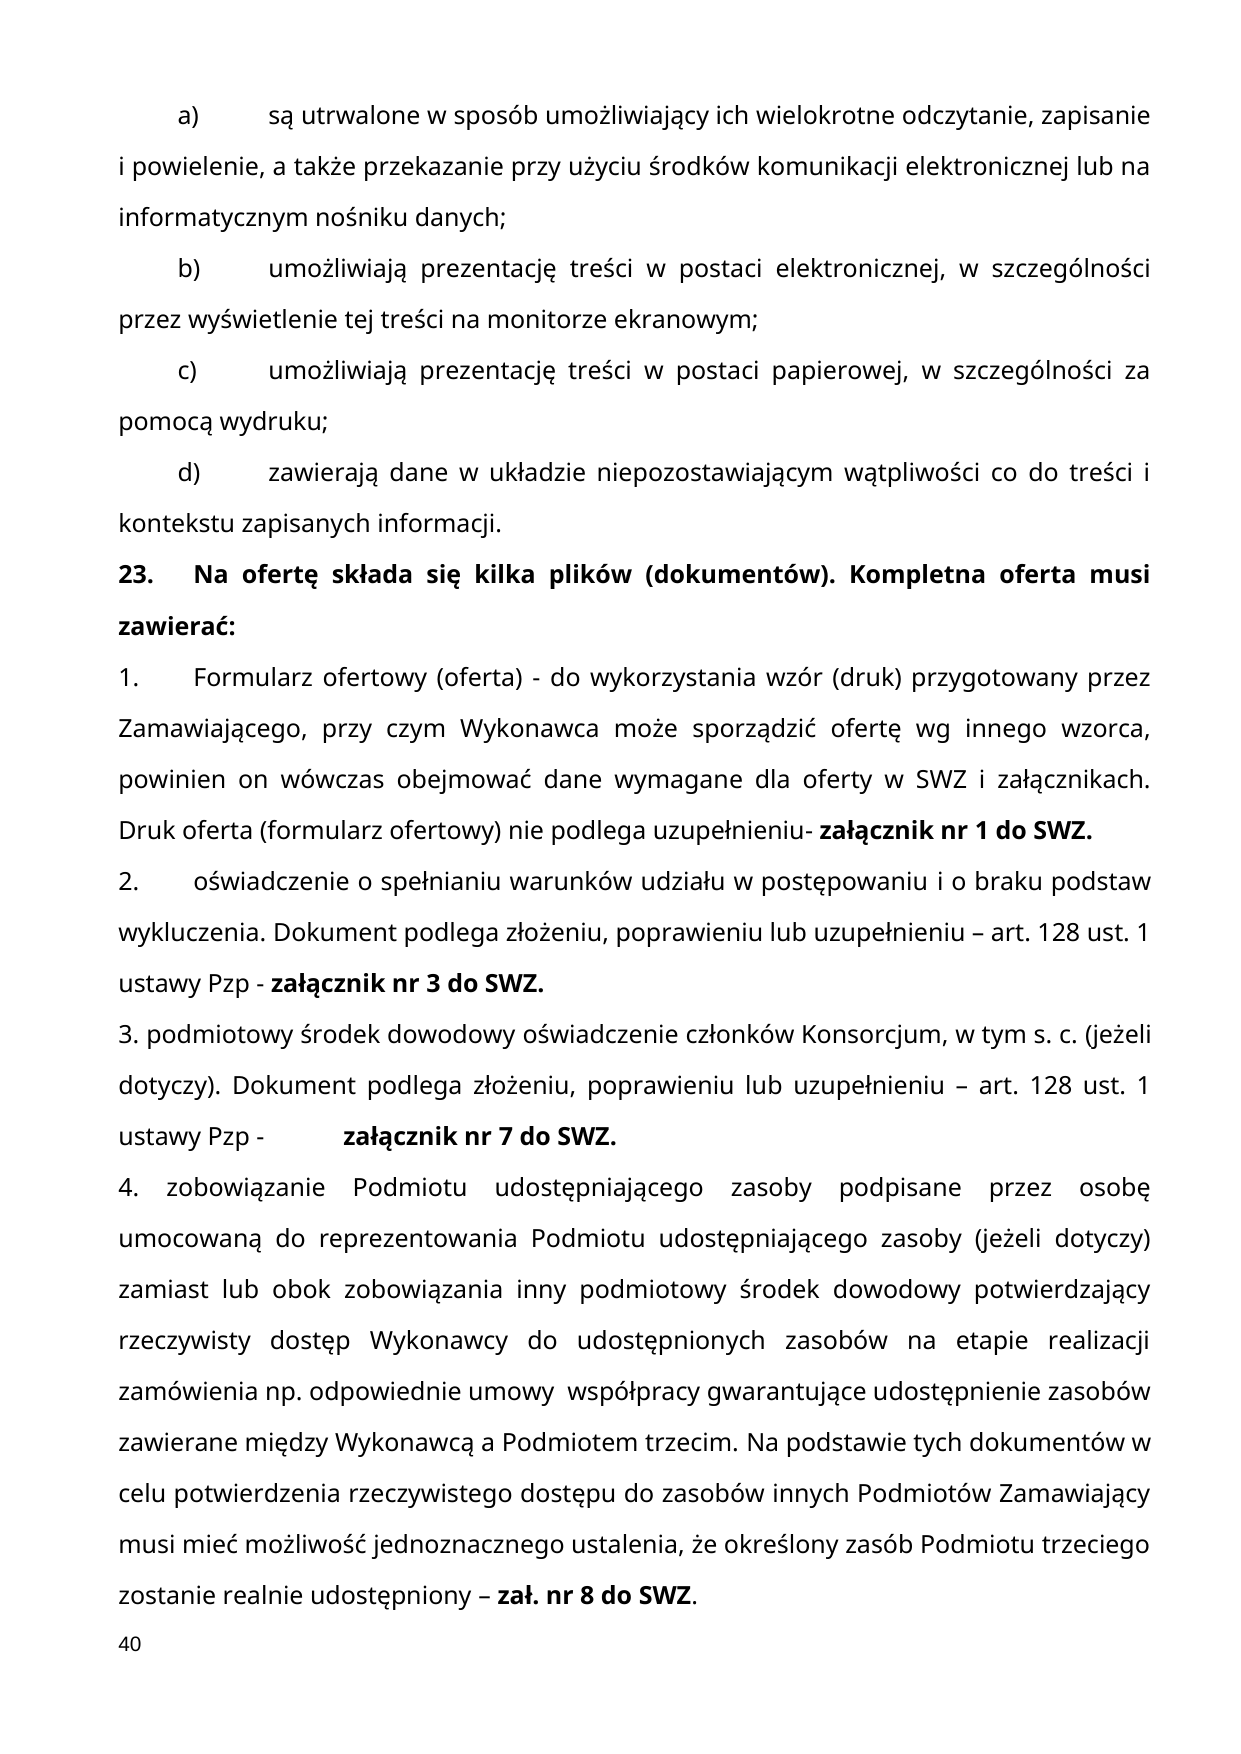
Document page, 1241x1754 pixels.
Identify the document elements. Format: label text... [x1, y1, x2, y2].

text c) umożliwiają prezentację treści w postaci papierowej, w szczególności za pomocą wydruku; [118, 353, 1152, 438]
text 4. zobowiązanie Podmiotu udostępniającego zasoby podpisane przez osobę umocowaną do reprezentowania Podmiotu udostępniającego zasoby (jeżeli dotyczy) zamiast lub obok zobowiązania inny podmiotowy środek dowodowy potwierdzający rzeczywisty dostęp Wykonawcy do udostępnionych zasobów na etapie realizacji zamówienia np. odpowiednie umowy współpracy gwarantujące udostępnienie zasobów zawierane między Wykonawcą a Podmiotem trzecim. Na podstawie tych dokumentów w celu potwierdzenia rzeczywistego dostępu do zasobów innych Podmiotów Zamawiający musi mieć możliwość jednoznacznego ustalenia, że określony zasób Podmiotu trzeciego zostanie realnie udostępniony – zał. nr 8 do SWZ. [118, 1170, 1152, 1612]
text a) są utrwalone w sposób umożliwiający ich wielokrotne odczytanie, zapisanie i powielenie, a także przekazanie przy użyciu środków komunikacji elektronicznej lub na informatycznym nośniku danych; [118, 98, 1152, 234]
text 23. Na ofertę składa się kilka plików (dokumentów). Kompletna oferta musi zawierać: [118, 557, 1152, 642]
text b) umożliwiają prezentację treści w postaci elektronicznej, w szczególności przez wyświetlenie tej treści na monitorze ekranowym; [118, 251, 1152, 336]
text 2. oświadczenie o spełnianiu warunków udziału w postępowaniu i o braku podstaw wykluczenia. Dokument podlega złożeniu, poprawieniu lub uzupełnieniu – art. 128 ust. 1 ustawy Pzp - załącznik nr 3 do SWZ. [118, 863, 1152, 999]
text 1. Formularz ofertowy (oferta) - do wykorzystania wzór (druk) przygotowany przez Zamawiającego, przy czym Wykonawca może sporządzić ofertę wg innego wzorca, powinien on wówczas obejmować dane wymagane dla oferty w SWZ i załącznikach. Druk oferta (formularz ofertowy) nie podlega uzupełnieniu- załącznik nr 1 do SWZ. [118, 659, 1152, 846]
text d) zawierają dane w układzie niepozostawiającym wątpliwości co do treści i kontekstu zapisanych informacji. [118, 455, 1152, 540]
text 3. podmiotowy środek dowodowy oświadczenie członków Konsorcjum, w tym s. c. (jeżeli dotyczy). Dokument podlega złożeniu, poprawieniu lub uzupełnieniu – art. 128 ust. 1 ustawy Pzp - załącznik nr 7 do SWZ. [118, 1017, 1152, 1153]
